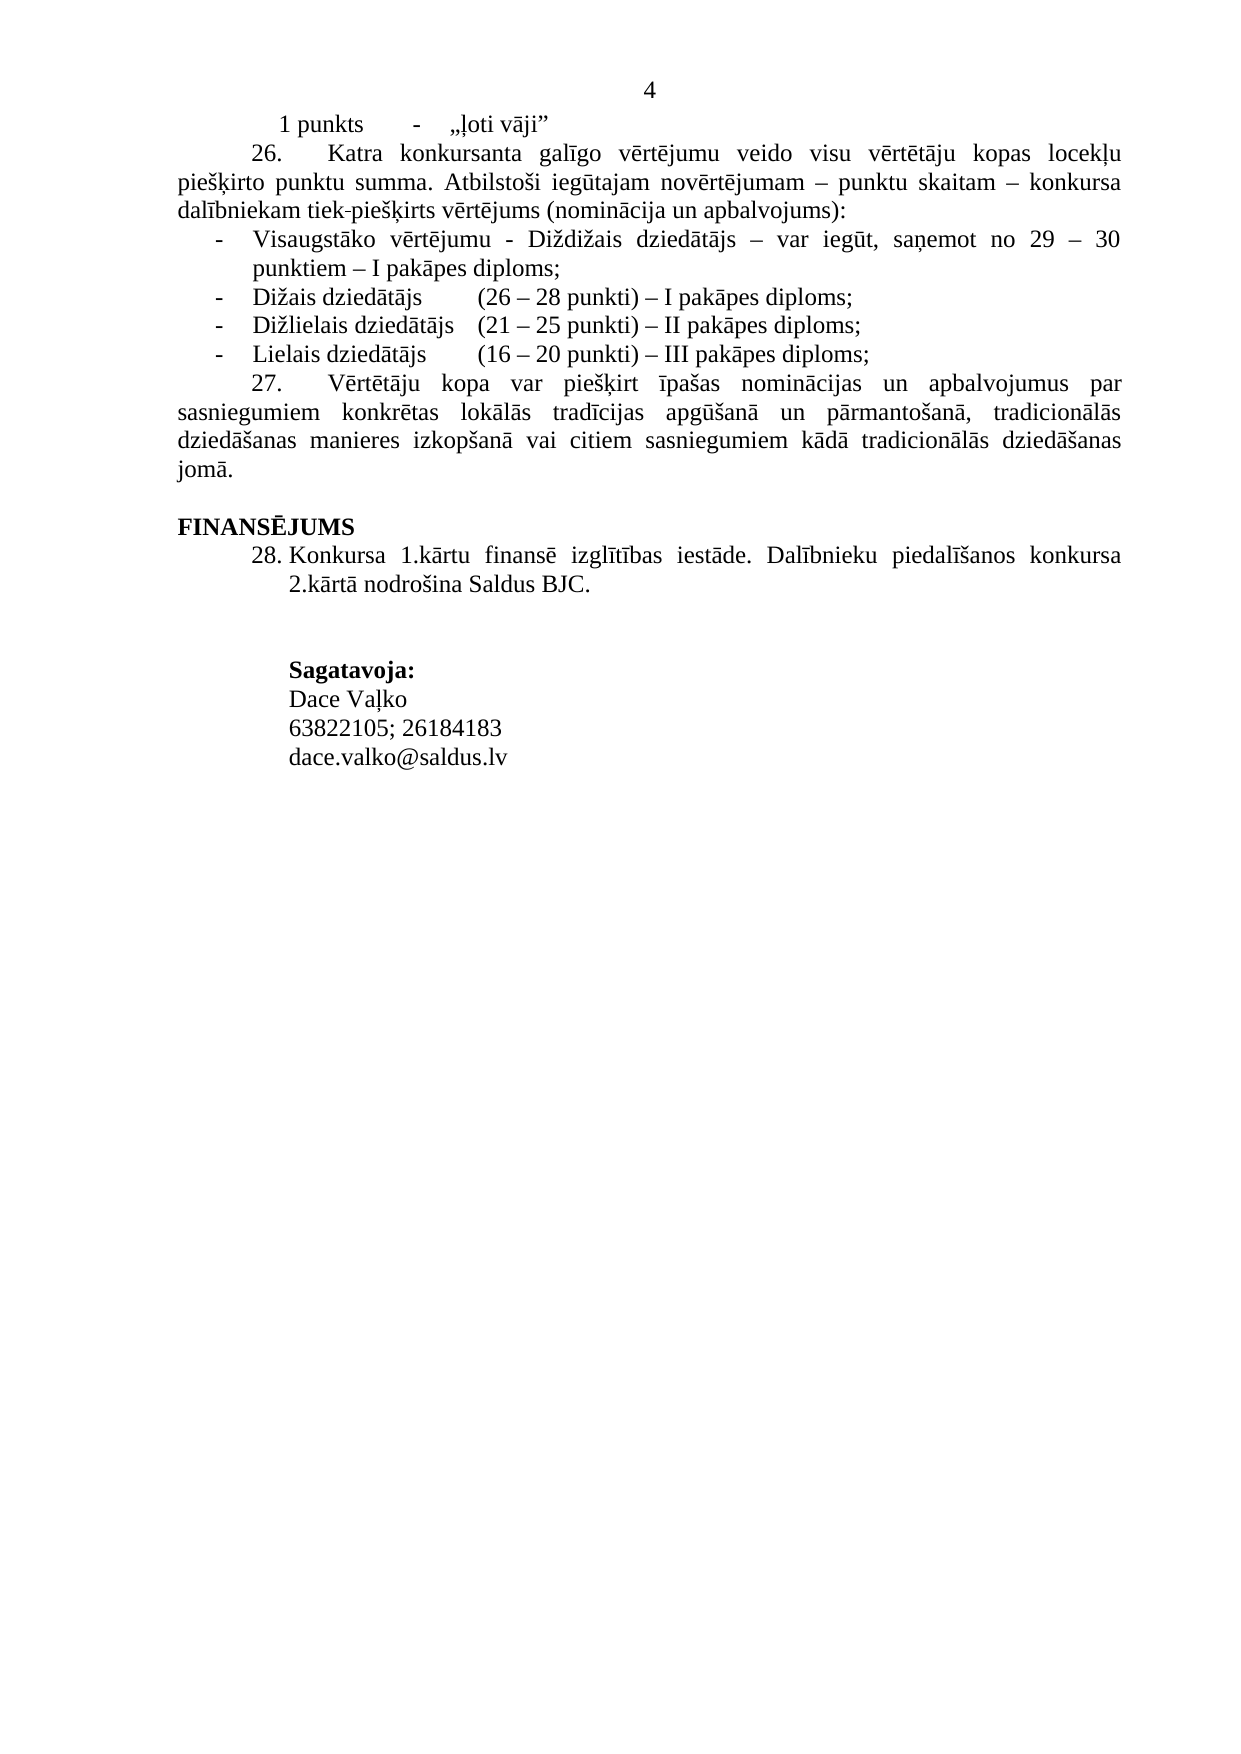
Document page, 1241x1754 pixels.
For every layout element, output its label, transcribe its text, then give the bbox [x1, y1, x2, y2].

list dace.valko@saldus.lv [289, 742, 1122, 770]
table_cell 1 punkts [241, 109, 401, 138]
text FINANSĒJUMS [177, 512, 1122, 540]
list Lielais dziedātājs (16 – 20 punkti) – III pakāpes diploms; [215, 339, 1122, 368]
list Dace Vaļko [289, 684, 1122, 713]
list Vērtētāju kopa var piešķirt īpašas nominācijas un apbalvojumus par sasniegumiem konkrētas lokālās tradīcijas apgūšanā un pārmantošanā, tradicionālās dziedāšanas manieres izkopšanā vai citiem sasniegumiem kādā tradicionālās dziedāšanas jomā. [177, 368, 1122, 483]
list Sagatavoja: [289, 655, 1122, 684]
list Katra konkursanta galīgo vērtējumu veido visu vērtētāju kopas locekļu piešķirto punktu summa. Atbilstoši iegūtajam novērtējumam – punktu skaitam – konkursa dalībniekam tiek piešķirts vērtējums (nominācija un apbalvojums): [177, 138, 1122, 224]
table_cell „ļoti vāji” [432, 109, 1089, 138]
table_cell - [401, 109, 432, 138]
list Visaugstāko vērtējumu - Diždižais dziedātājs – var iegūt, saņemot no 29 – 30 punktiem – I pakāpes diploms; [215, 224, 1122, 282]
list Dižlielais dziedātājs (21 – 25 punkti) – II pakāpes diploms; [215, 310, 1122, 339]
list Konkursa 1.kārtu finansē izglītības iestāde. Dalībnieku piedalīšanos konkursa 2.kārtā nodrošina Saldus BJC. [251, 540, 1122, 598]
list Dižais dziedātājs (26 – 28 punkti) – I pakāpes diploms; [215, 282, 1122, 310]
list 63822105; 26184183 [289, 713, 1122, 742]
